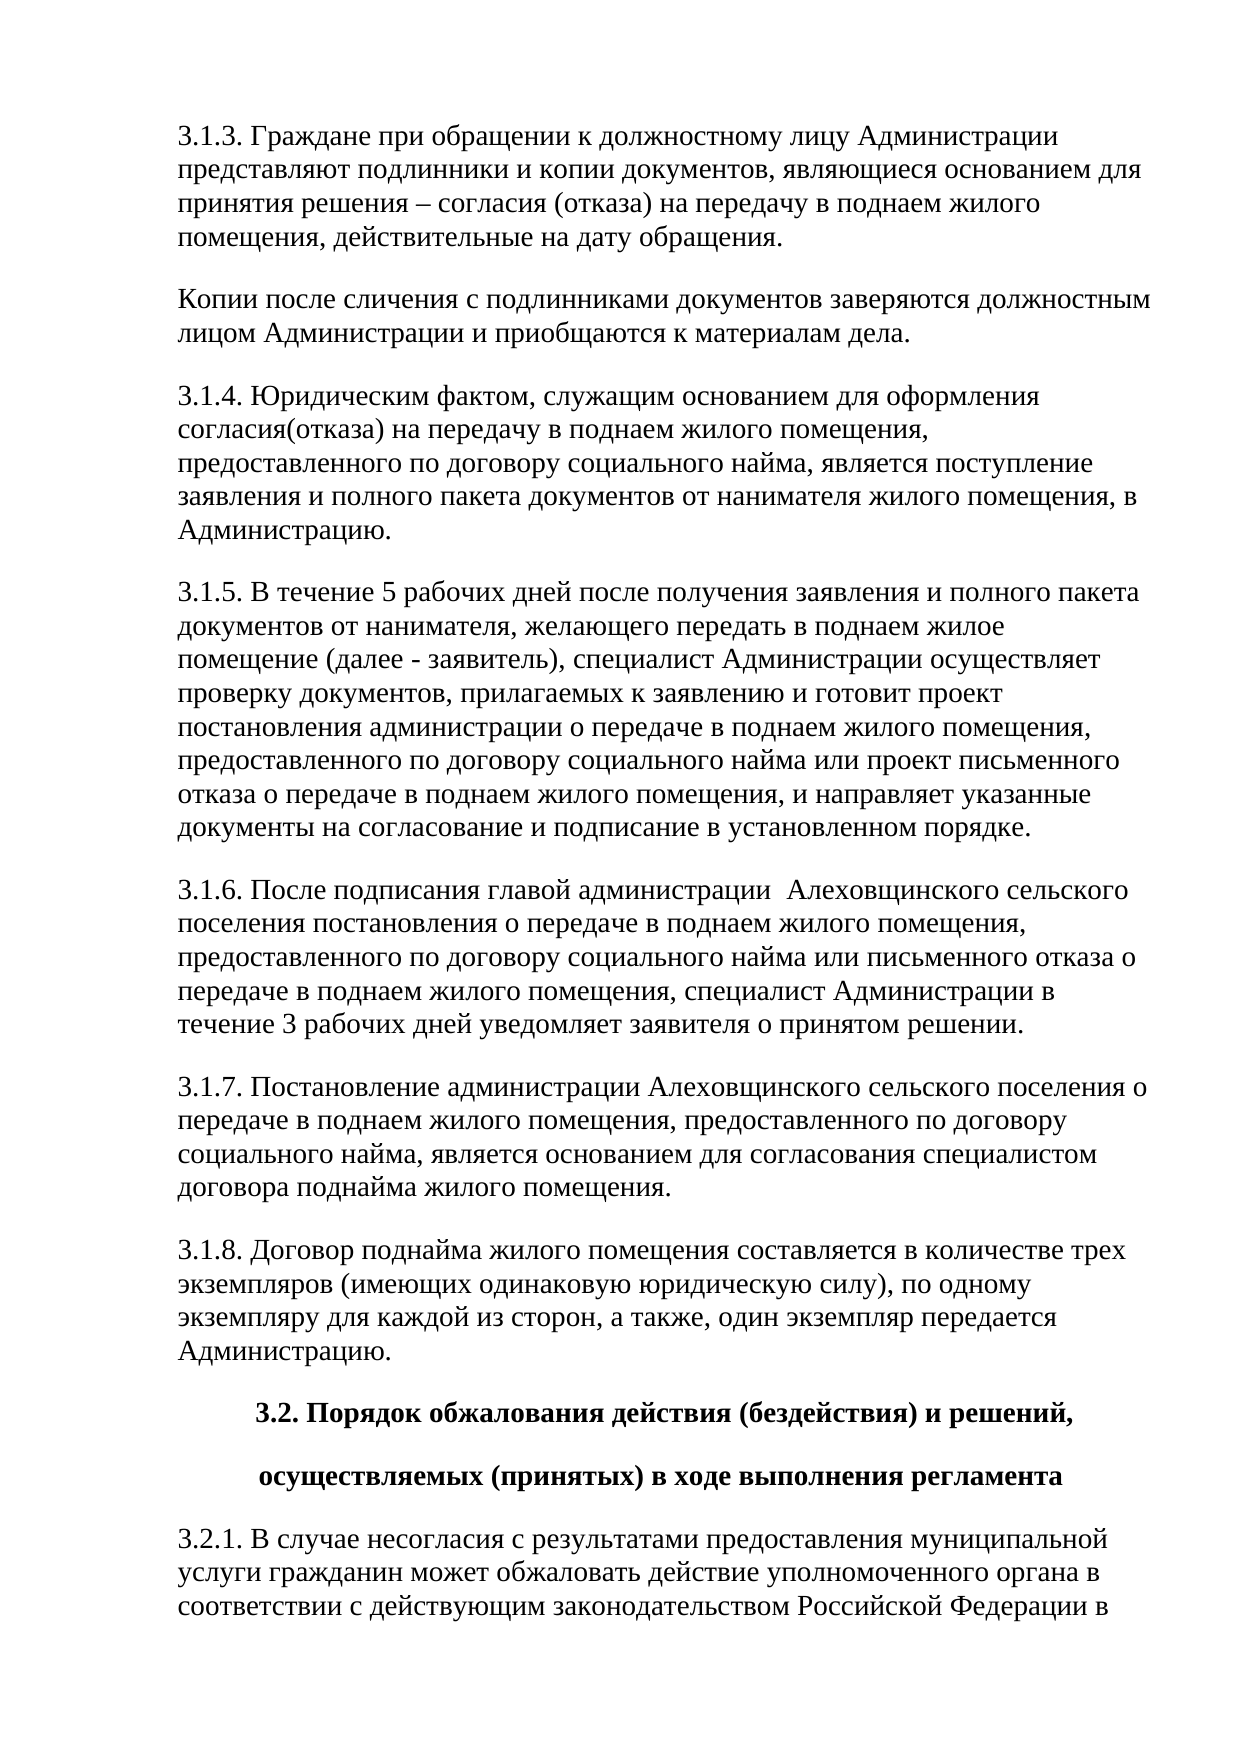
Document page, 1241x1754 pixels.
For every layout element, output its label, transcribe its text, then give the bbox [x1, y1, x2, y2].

text 3.1.7. Постановление администрации Алеховщинского сельского поселения о передаче в поднаем жилого помещения, предоставленного по договору социального найма, является основанием для согласования специалистом договора поднайма жилого помещения. [177, 1069, 1152, 1203]
text 3.1.3. Граждане при обращении к должностному лицу Администрации представляют подлинники и копии документов, являющиеся основанием для принятия решения – согласия (отказа) на передачу в поднаем жилого помещения, действительные на дату обращения. [177, 118, 1152, 252]
text 3.1.5. В течение 5 рабочих дней после получения заявления и полного пакета документов от нанимателя, желающего передать в поднаем жилое помещение (далее - заявитель), специалист Администрации осуществляет проверку документов, прилагаемых к заявлению и готовит проект постановления администрации о передаче в поднаем жилого помещения, предоставленного по договору социального найма или проект письменного отказа о передаче в поднаем жилого помещения, и направляет указанные документы на согласование и подписание в установленном порядке. [177, 574, 1152, 843]
text 3.2. Порядок обжалования действия (бездействия) и решений, [177, 1396, 1152, 1429]
text 3.1.4. Юридическим фактом, служащим основанием для оформления согласия(отказа) на передачу в поднаем жилого помещения, предоставленного по договору социального найма, является поступление заявления и полного пакета документов от нанимателя жилого помещения, в Администрацию. [177, 378, 1152, 545]
text Копии после сличения с подлинниками документов заверяются должностным лицом Администрации и приобщаются к материалам дела. [177, 281, 1152, 348]
text осуществляемых (принятых) в ходе выполнения регламента [177, 1458, 1152, 1492]
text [177, 1521, 1152, 1622]
text 3.1.6. После подписания главой администрации Алеховщинского сельского поселения постановления о передаче в поднаем жилого помещения, предоставленного по договору социального найма или письменного отказа о передаче в поднаем жилого помещения, специалист Администрации в течение 3 рабочих дней уведомляет заявителя о принятом решении. [177, 872, 1152, 1040]
text 3.1.8. Договор поднайма жилого помещения составляется в количестве трех экземпляров (имеющих одинаковую юридическую силу), по одному экземпляру для каждой из сторон, а также, один экземпляр передается Администрацию. [177, 1232, 1152, 1366]
